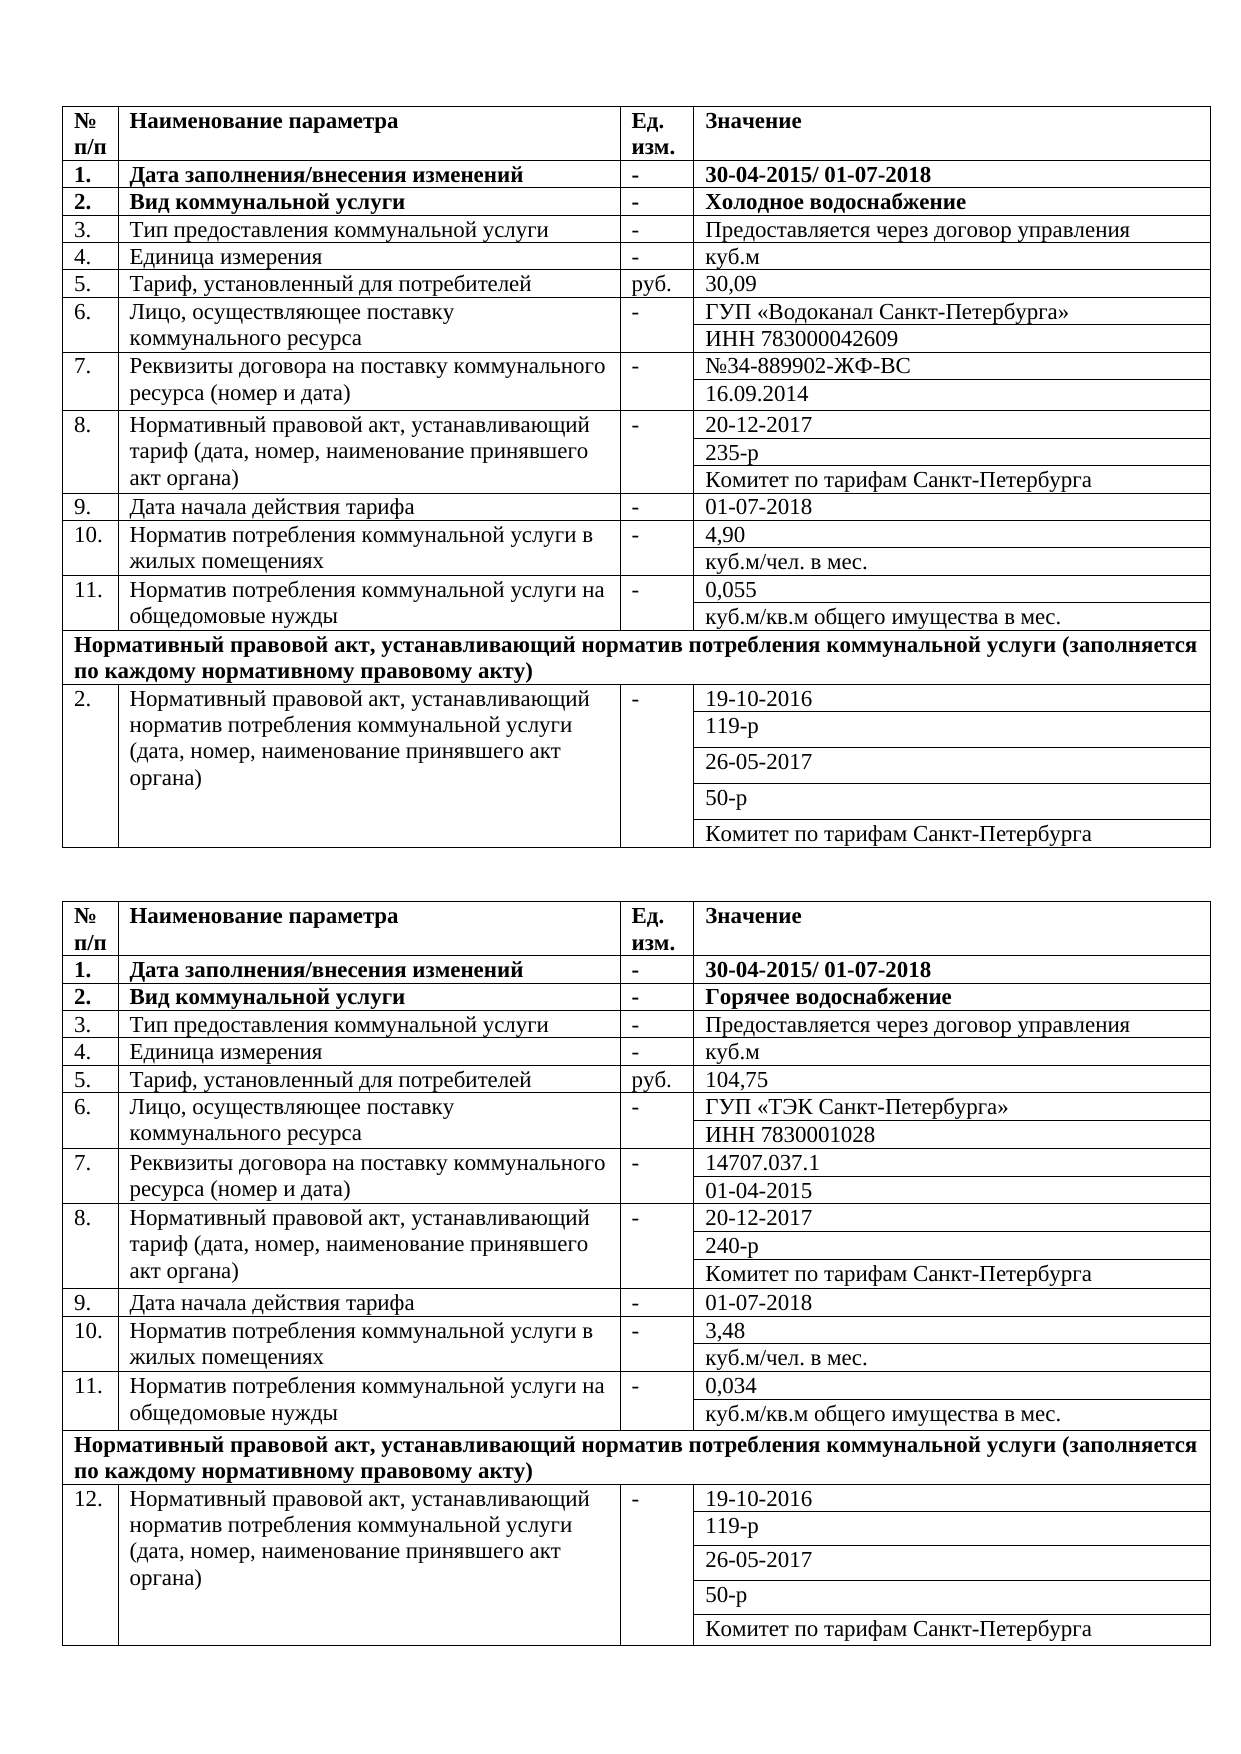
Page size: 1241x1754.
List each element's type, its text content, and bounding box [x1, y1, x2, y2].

table_cell 26-05-2017 [694, 748, 1210, 783]
table_cell Тариф, установленный для потребителей [119, 270, 620, 297]
table_cell - [621, 353, 693, 410]
table_cell 6. [63, 1093, 118, 1147]
table_cell 119-р [694, 712, 1210, 747]
table_cell Горячее водоснабжение [694, 984, 1210, 1010]
table_cell руб. [621, 270, 693, 297]
table_cell 26-05-2017 [694, 1546, 1210, 1580]
table_cell 3. [63, 216, 118, 242]
table_cell Вид коммунальной услуги [119, 984, 620, 1010]
table_cell 235-р [694, 439, 1210, 465]
table_cell ИНН 7830001028 [694, 1121, 1210, 1147]
table_cell 11. [63, 1372, 118, 1430]
table_cell - [621, 1011, 693, 1037]
table_cell - [621, 494, 693, 520]
table_cell 30,09 [694, 270, 1210, 297]
table_cell Реквизиты договора на поставку коммунального ресурса (номер и дата) [119, 353, 620, 410]
table_cell куб.м [694, 243, 1210, 269]
table_cell - [621, 216, 693, 242]
table_cell Норматив потребления коммунальной услуги в жилых помещениях [119, 521, 620, 574]
table_header Значение [694, 107, 1210, 160]
table_cell Комитет по тарифам Санкт-Петербурга [694, 820, 1210, 847]
table_cell Нормативный правовой акт, устанавливающий норматив потребления коммунальной услуги (заполняется по каждому нормативному правовому акту) [63, 631, 1210, 684]
table_cell ГУП «ТЭК Санкт-Петербурга» [694, 1093, 1210, 1120]
table_cell 50-р [694, 784, 1210, 819]
table_cell 50-р [694, 1581, 1210, 1614]
table_header Значение [694, 902, 1210, 955]
table_cell - [621, 576, 693, 630]
table_cell куб.м/кв.м общего имущества в мес. [694, 603, 1210, 630]
table_cell Дата начала действия тарифа [119, 494, 620, 520]
table_cell 104,75 [694, 1066, 1210, 1092]
table_cell - [621, 243, 693, 269]
table_cell 10. [63, 521, 118, 574]
table_cell - [621, 1485, 693, 1645]
table_cell - [621, 1093, 693, 1147]
table_cell 7. [63, 353, 118, 410]
table_cell - [621, 1204, 693, 1288]
table_cell Комитет по тарифам Санкт-Петербурга [694, 1260, 1210, 1288]
table_cell 3,48 [694, 1317, 1210, 1343]
table_cell 1. [63, 956, 118, 982]
table_cell 12. [63, 1485, 118, 1645]
table_cell 119-р [694, 1512, 1210, 1545]
table_cell куб.м/чел. в мес. [694, 548, 1210, 574]
table_cell 20-12-2017 [694, 1204, 1210, 1231]
table_cell Дата заполнения/внесения изменений [119, 161, 620, 187]
table_cell Лицо, осуществляющее поставку коммунального ресурса [119, 298, 620, 352]
table_header Наименование параметра [119, 902, 620, 955]
table_cell Лицо, осуществляющее поставку коммунального ресурса [119, 1093, 620, 1147]
table_cell 19-10-2016 [694, 685, 1210, 711]
table_cell Холодное водоснабжение [694, 188, 1210, 214]
table_cell Нормативный правовой акт, устанавливающий норматив потребления коммунальной услуги (заполняется по каждому нормативному правовому акту) [63, 1431, 1210, 1483]
table_cell Норматив потребления коммунальной услуги в жилых помещениях [119, 1317, 620, 1371]
table_cell Нормативный правовой акт, устанавливающий тариф (дата, номер, наименование принявшего акт органа) [119, 1204, 620, 1288]
table_header Ед. изм. [621, 107, 693, 160]
table_cell 4,90 [694, 521, 1210, 547]
table_cell - [621, 298, 693, 352]
table_cell 8. [63, 1204, 118, 1288]
table_cell - [621, 984, 693, 1010]
table_cell 9. [63, 1289, 118, 1316]
table_cell куб.м/кв.м общего имущества в мес. [694, 1400, 1210, 1430]
table_cell Вид коммунальной услуги [119, 188, 620, 214]
table_cell 30-04-2015/ 01-07-2018 [694, 161, 1210, 187]
table_cell Реквизиты договора на поставку коммунального ресурса (номер и дата) [119, 1149, 620, 1203]
table_cell 01-07-2018 [694, 494, 1210, 520]
table_cell 01-04-2015 [694, 1177, 1210, 1203]
table_cell 14707.037.1 [694, 1149, 1210, 1176]
table_cell №34-889902-ЖФ-ВС [694, 353, 1210, 379]
table_cell Комитет по тарифам Санкт-Петербурга [694, 466, 1210, 492]
table_cell - [621, 956, 693, 982]
table_cell 240-р [694, 1232, 1210, 1258]
table_cell Дата заполнения/внесения изменений [119, 956, 620, 982]
table_cell Тариф, установленный для потребителей [119, 1066, 620, 1092]
table_cell куб.м/чел. в мес. [694, 1344, 1210, 1371]
table_cell Предоставляется через договор управления [694, 1011, 1210, 1037]
table_cell Единица измерения [119, 243, 620, 269]
table_cell 9. [63, 494, 118, 520]
table_header № п/п [63, 902, 118, 955]
table_cell - [621, 1038, 693, 1064]
table_cell 8. [63, 411, 118, 492]
table_cell куб.м [694, 1038, 1210, 1064]
table_cell - [621, 1317, 693, 1371]
table_cell - [621, 411, 693, 492]
table_cell Нормативный правовой акт, устанавливающий норматив потребления коммунальной услуги (дата, номер, наименование принявшего акт органа) [119, 685, 620, 847]
table_cell - [621, 521, 693, 574]
table_cell Тип предоставления коммунальной услуги [119, 1011, 620, 1037]
table_cell Тип предоставления коммунальной услуги [119, 216, 620, 242]
table_cell Единица измерения [119, 1038, 620, 1064]
table_cell ИНН 783000042609 [694, 325, 1210, 352]
table_cell Нормативный правовой акт, устанавливающий тариф (дата, номер, наименование принявшего акт органа) [119, 411, 620, 492]
table_cell - [621, 1372, 693, 1430]
table_cell 10. [63, 1317, 118, 1371]
table_cell 7. [63, 1149, 118, 1203]
table_cell 3. [63, 1011, 118, 1037]
table_cell - [621, 1289, 693, 1316]
table_cell ГУП «Водоканал Санкт-Петербурга» [694, 298, 1210, 324]
table_cell 2. [63, 188, 118, 214]
table_cell - [621, 161, 693, 187]
table_cell 5. [63, 1066, 118, 1092]
table_cell 30-04-2015/ 01-07-2018 [694, 956, 1210, 982]
table_cell - [621, 1149, 693, 1203]
table_cell Норматив потребления коммунальной услуги на общедомовые нужды [119, 1372, 620, 1430]
table_cell руб. [621, 1066, 693, 1092]
table_cell - [621, 685, 693, 847]
table_cell Нормативный правовой акт, устанавливающий норматив потребления коммунальной услуги (дата, номер, наименование принявшего акт органа) [119, 1485, 620, 1645]
table_cell Норматив потребления коммунальной услуги на общедомовые нужды [119, 576, 620, 630]
table_cell Дата начала действия тарифа [119, 1289, 620, 1316]
table_cell 20-12-2017 [694, 411, 1210, 438]
table_cell 0,034 [694, 1372, 1210, 1398]
table_header Наименование параметра [119, 107, 620, 160]
table_cell 16.09.2014 [694, 380, 1210, 410]
table_cell 2. [63, 984, 118, 1010]
table_header № п/п [63, 107, 118, 160]
table_cell 4. [63, 243, 118, 269]
table_cell 0,055 [694, 576, 1210, 602]
table_cell Комитет по тарифам Санкт-Петербурга [694, 1615, 1210, 1645]
table_cell 2. [63, 685, 118, 847]
table_cell 4. [63, 1038, 118, 1064]
table_cell 19-10-2016 [694, 1485, 1210, 1511]
table_cell 11. [63, 576, 118, 630]
table_cell Предоставляется через договор управления [694, 216, 1210, 242]
table_cell 1. [63, 161, 118, 187]
table_cell 01-07-2018 [694, 1289, 1210, 1316]
table_header Ед. изм. [621, 902, 693, 955]
table_cell - [621, 188, 693, 214]
table_cell 6. [63, 298, 118, 352]
table_cell 5. [63, 270, 118, 297]
